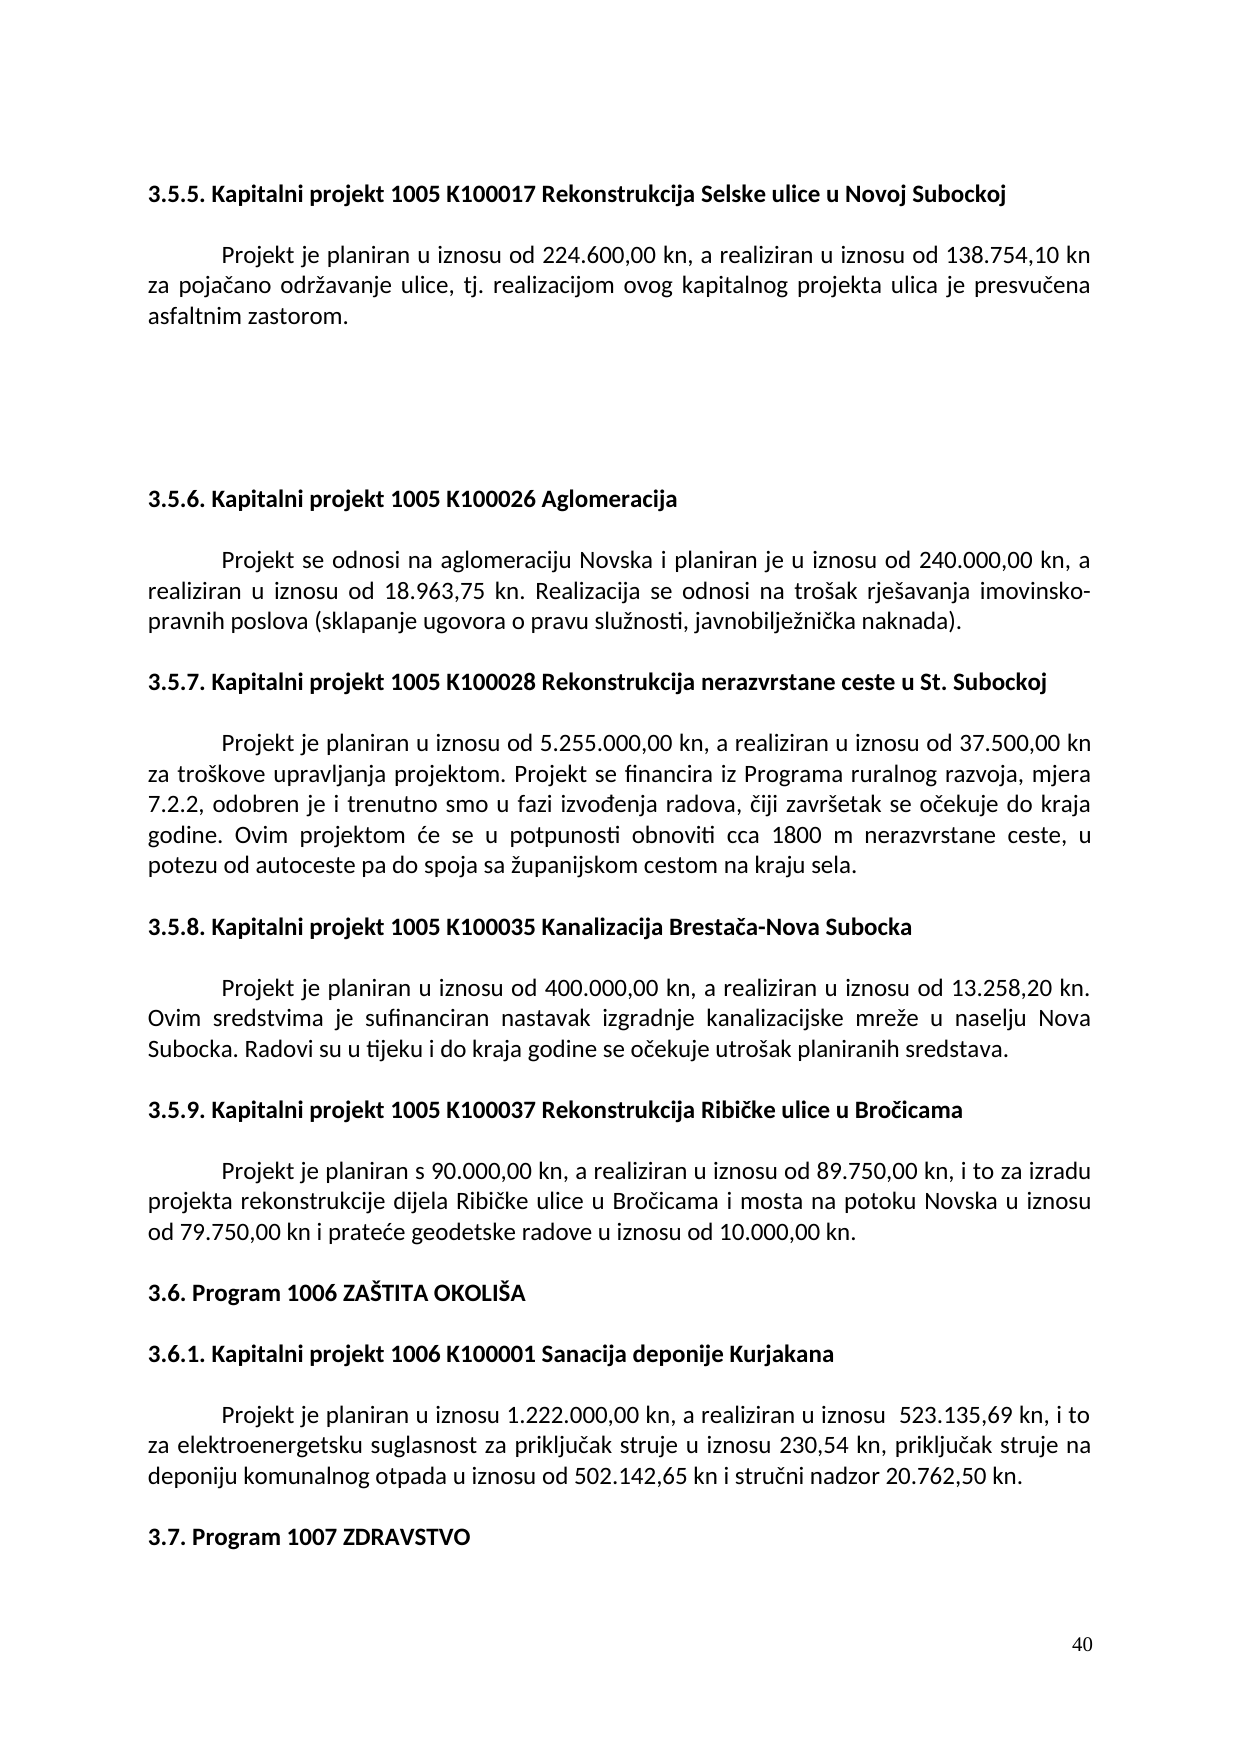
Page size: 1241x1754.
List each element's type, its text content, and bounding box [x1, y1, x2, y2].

text 3.5.8. Kapitalni projekt 1005 K100035 Kanalizacija Brestača-Nova Subocka [148, 911, 1093, 941]
text 3.6.1. Kapitalni projekt 1006 K100001 Sanacija deponije Kurjakana [148, 1338, 1093, 1368]
text 3.5.7. Kapitalni projekt 1005 K100028 Rekonstrukcija nerazvrstane ceste u St. Subockoj [148, 666, 1093, 697]
text Projekt je planiran u iznosu od 400.000,00 kn, a realiziran u iznosu od 13.258,20 kn. Ovim sredstvima je sufinanciran nastavak izgradnje kanalizacijske mreže u naselju Nova Subocka. Radovi su u tijeku i do kraja godine se očekuje utrošak planiranih sredstava. [148, 972, 1093, 1063]
text 3.5.6. Kapitalni projekt 1005 K100026 Aglomeracija [148, 483, 1093, 514]
text 3.5.9. Kapitalni projekt 1005 K100037 Rekonstrukcija Ribičke ulice u Bročicama [148, 1094, 1093, 1124]
text Projekt je planiran u iznosu od 5.255.000,00 kn, a realiziran u iznosu od 37.500,00 kn za troškove upravljanja projektom. Projekt se financira iz Programa ruralnog razvoja, mjera 7.2.2, odobren je i trenutno smo u fazi izvođenja radova, čiji završetak se očekuje do kraja godine. Ovim projektom će se u potpunosti obnoviti cca 1800 m nerazvrstane ceste, u potezu od autoceste pa do spoja sa županijskom cestom na kraju sela. [148, 727, 1093, 880]
text 3.7. Program 1007 ZDRAVSTVO [148, 1521, 1093, 1552]
text Projekt je planiran u iznosu 1.222.000,00 kn, a realiziran u iznosu 523.135,69 kn, i to za elektroenergetsku suglasnost za priključak struje u iznosu 230,54 kn, priključak struje na deponiju komunalnog otpada u iznosu od 502.142,65 kn i stručni nadzor 20.762,50 kn. [148, 1399, 1093, 1491]
text Projekt se odnosi na aglomeraciju Novska i planiran je u iznosu od 240.000,00 kn, a realiziran u iznosu od 18.963,75 kn. Realizacija se odnosi na trošak rješavanja imovinsko- pravnih poslova (sklapanje ugovora o pravu služnosti, javnobilježnička naknada). [148, 544, 1093, 636]
text Projekt je planiran u iznosu od 224.600,00 kn, a realiziran u iznosu od 138.754,10 kn za pojačano održavanje ulice, tj. realizacijom ovog kapitalnog projekta ulica je presvučena asfaltnim zastorom. [148, 239, 1093, 331]
text 3.5.5. Kapitalni projekt 1005 K100017 Rekonstrukcija Selske ulice u Novoj Subockoj [148, 178, 1093, 209]
text 3.6. Program 1006 ZAŠTITA OKOLIŠA [148, 1277, 1093, 1307]
text Projekt je planiran s 90.000,00 kn, a realiziran u iznosu od 89.750,00 kn, i to za izradu projekta rekonstrukcije dijela Ribičke ulice u Bročicama i mosta na potoku Novska u iznosu od 79.750,00 kn i prateće geodetske radove u iznosu od 10.000,00 kn. [148, 1155, 1093, 1246]
